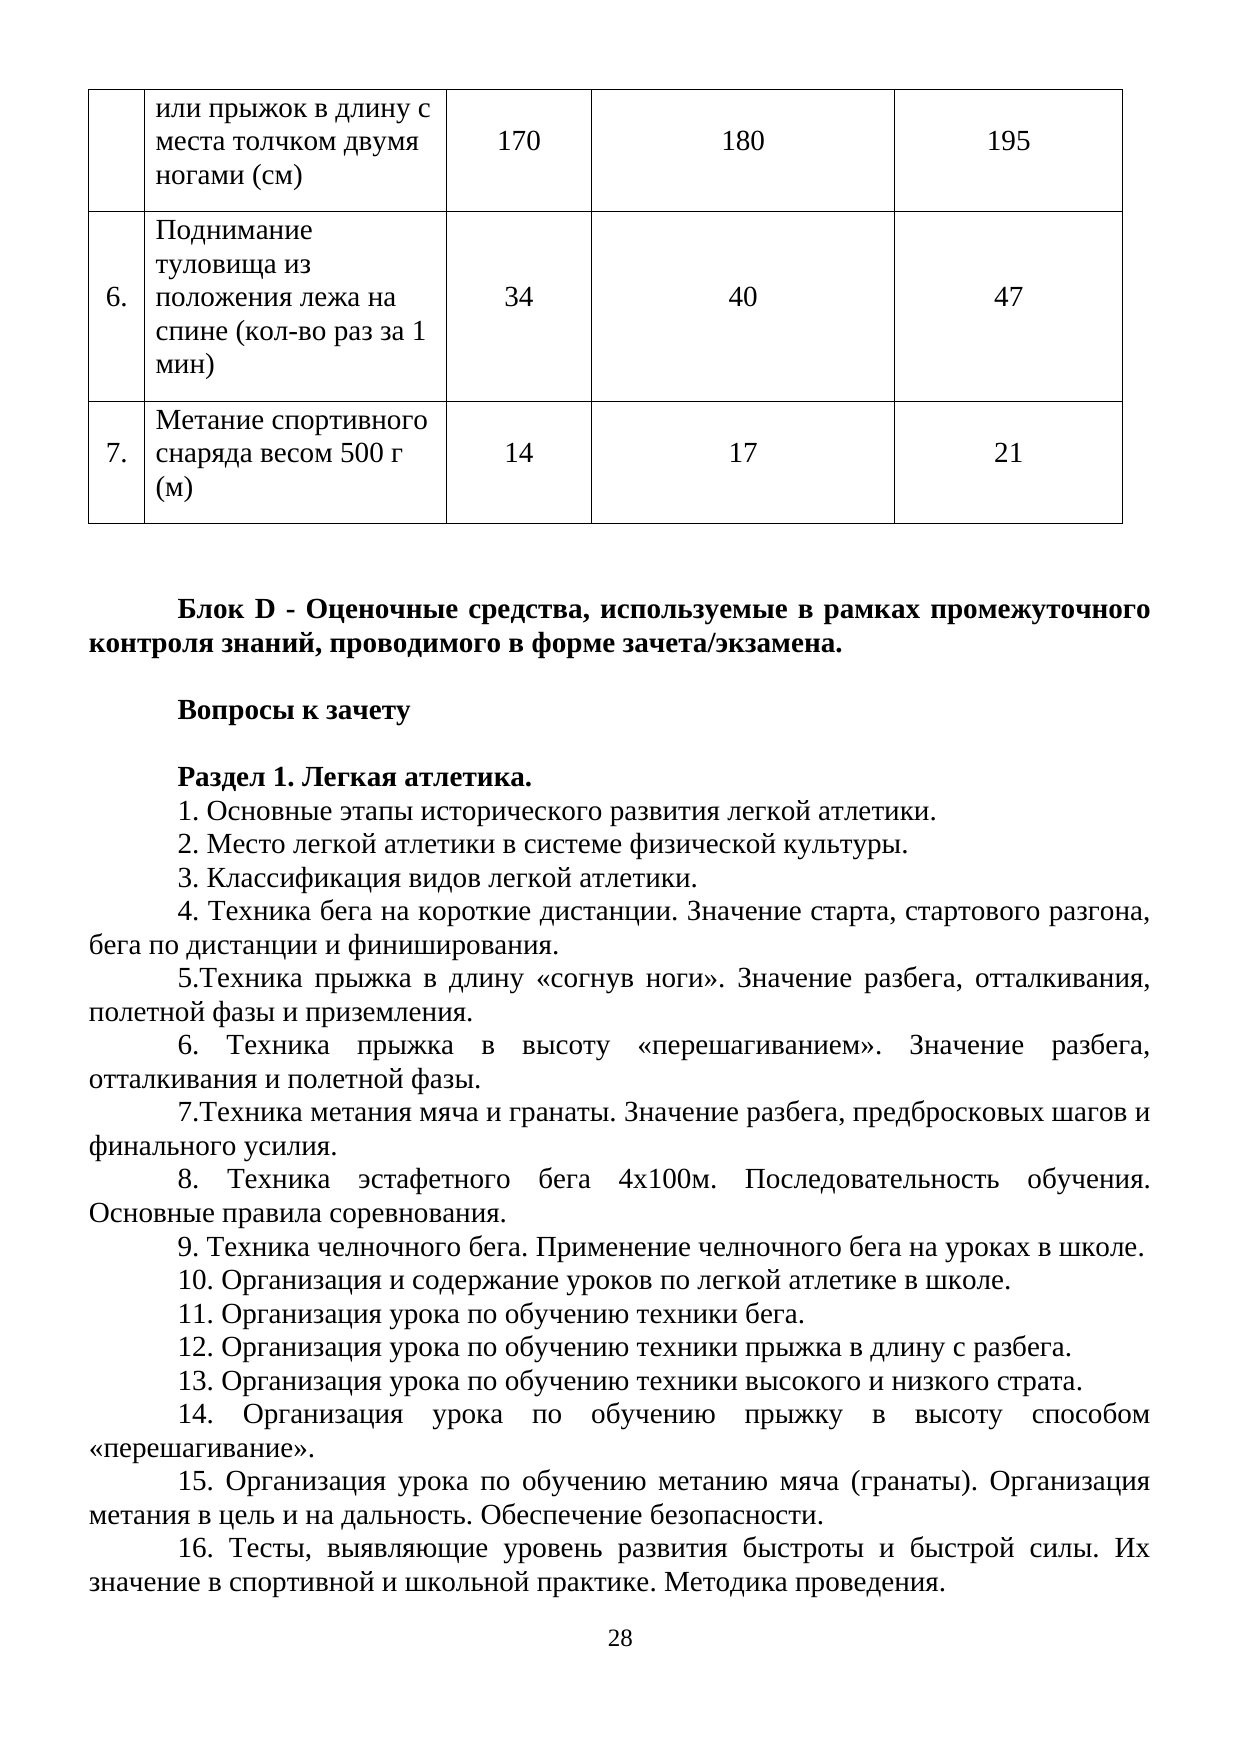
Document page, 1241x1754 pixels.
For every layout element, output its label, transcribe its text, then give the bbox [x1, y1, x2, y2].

text Блок D - Оценочные средства, используемые в рамках промежуточного контроля знаний, проводимого в форме зачетa/экзамена. [89, 591, 1152, 658]
table_cell 170 [447, 90, 591, 211]
text 16. Тесты, выявляющие уровень развития быстроты и быстрой силы. Их значение в спортивной и школьной практике. Методика проведения. [89, 1531, 1152, 1598]
table_cell [89, 90, 144, 211]
text 4. Техника бега на короткие дистанции. Значение старта, стартового разгона, бега по дистанции и финиширования. [89, 893, 1152, 960]
text 12. Организация урока по обучению техники прыжка в длину с разбега. [89, 1329, 1152, 1363]
text 7.Техника метания мяча и гранаты. Значение разбега, предбросковых шагов и финального усилия. [89, 1094, 1152, 1162]
text 11. Организация урока по обучению техники бега. [89, 1296, 1152, 1329]
table_cell или прыжок в длину с места толчком двумя ногами (см) [145, 90, 446, 211]
text 15. Организация урока по обучению метанию мяча (гранаты). Организация метания в цель и на дальность. Обеспечение безопасности. [89, 1463, 1152, 1531]
table_cell 40 [592, 212, 894, 401]
table_cell 34 [447, 212, 591, 401]
table_cell 7. [89, 402, 144, 523]
text 2. Место легкой атлетики в системе физической культуры. [89, 826, 1152, 860]
text 14. Организация урока по обучению прыжку в высоту способом «перешагивание». [89, 1396, 1152, 1463]
table_cell 195 [895, 90, 1122, 211]
text Вопросы к зачету [89, 692, 1152, 726]
text 3. Классификация видов легкой атлетики. [89, 860, 1152, 893]
text 9. Техника челночного бега. Применение челночного бега на уроках в школе. [89, 1229, 1152, 1262]
table_cell Поднимание туловища из положения лежа на спине (кол-во раз за 1 мин) [145, 212, 446, 401]
text 10. Организация и содержание уроков по легкой атлетике в школе. [89, 1262, 1152, 1296]
text Раздел 1. Легкая атлетика. [89, 759, 1152, 793]
text 13. Организация урока по обучению техники высокого и низкого страта. [89, 1363, 1152, 1396]
table_cell 6. [89, 212, 144, 401]
text 5.Техника прыжка в длину «согнув ноги». Значение разбега, отталкивания, полетной фазы и приземления. [89, 960, 1152, 1027]
table_cell Метание спортивного снаряда весом (м) [145, 402, 446, 523]
table_cell 47 [895, 212, 1122, 401]
table_cell 180 [592, 90, 894, 211]
text 6. Техника прыжка в высоту «перешагиванием». Значение разбега, отталкивания и полетной фазы. [89, 1027, 1152, 1094]
text 8. Техника эстафетного бега 4х100м. Последовательность обучения. Основные правила соревнования. [89, 1162, 1152, 1229]
table_cell 21 [895, 402, 1122, 523]
table_cell 17 [592, 402, 894, 523]
table_cell 14 [447, 402, 591, 523]
text 1. Основные этапы исторического развития легкой атлетики. [89, 793, 1152, 826]
